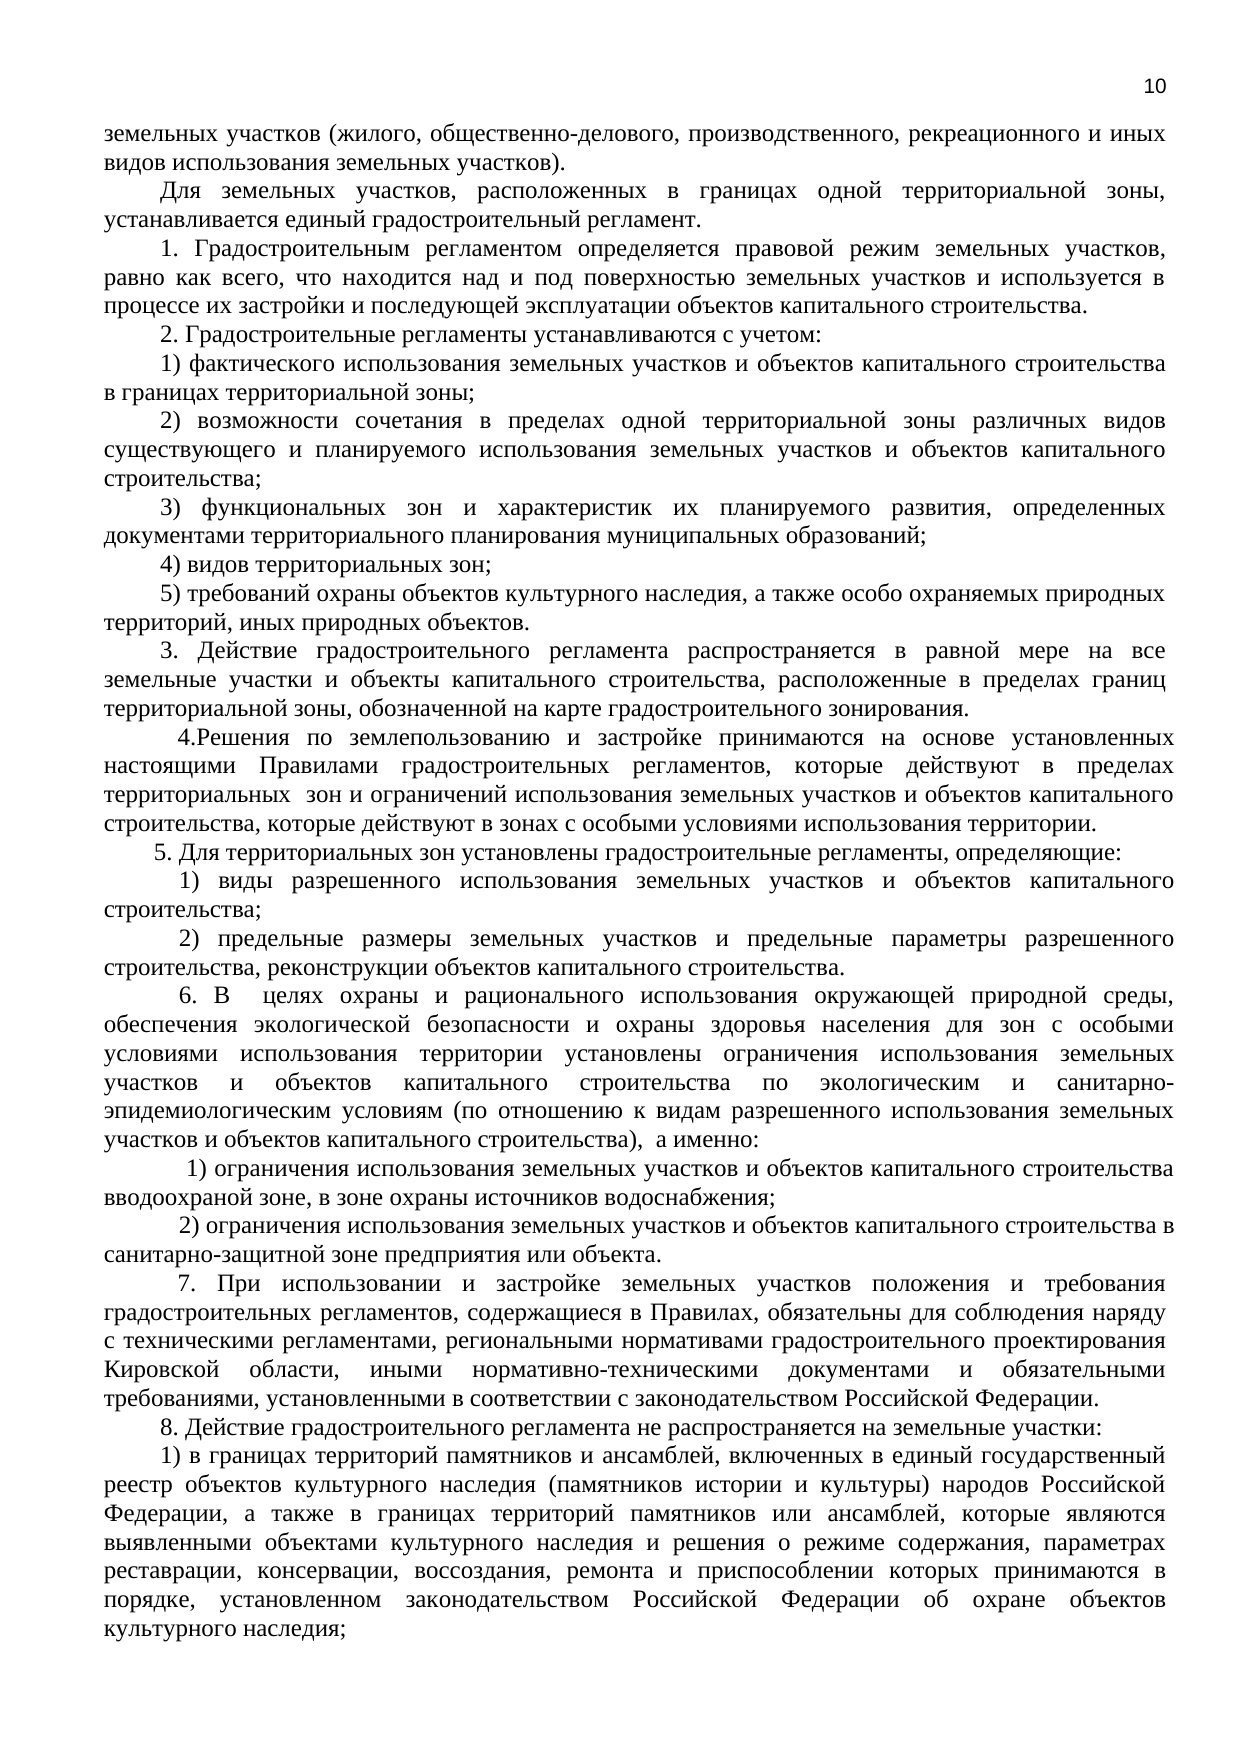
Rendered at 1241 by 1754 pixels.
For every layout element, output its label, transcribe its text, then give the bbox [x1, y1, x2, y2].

text 2. Градостроительные регламенты устанавливаются с учетом: [103, 319, 1167, 348]
text 1) ограничения использования земельных участков и объектов капитального строительства вводоохраной зоне, в зоне охраны источников водоснабжения; [103, 1153, 1175, 1211]
text 5) требований охраны объектов культурного наследия, а также особо охраняемых природных территорий, иных природных объектов. [103, 578, 1167, 636]
text 1) в границах территорий памятников и ансамблей, включенных в единый государственный реестр объектов культурного наследия (памятников истории и культуры) народов Российской Федерации, а также в границах территорий памятников или ансамблей, которые являются выявленными объектами культурного наследия и решения о режиме содержания, параметрах реставрации, консервации, воссоздания, ремонта и приспособлении которых принимаются в порядке, установленном законодательством Российской Федерации об охране объектов культурного наследия; [103, 1441, 1167, 1642]
text 7. При использовании и застройке земельных участков положения и требования градостроительных регламентов, содержащиеся в Правилах, обязательны для соблюдения наряду с техническими регламентами, региональными нормативами градостроительного проектирования Кировской области, иными нормативно-техническими документами и обязательными требованиями, установленными в соответствии с законодательством Российской Федерации. [103, 1268, 1167, 1412]
text 6. В целях охраны и рационального использования окружающей природной среды, обеспечения экологической безопасности и охраны здоровья населения для зон с особыми условиями использования территории установлены ограничения использования земельных участков и объектов капитального строительства по экологическим и санитарно-эпидемиологическим условиям (по отношению к видам разрешенного использования земельных участков и объектов капитального строительства), а именно: [103, 981, 1175, 1153]
text 5. Для территориальных зон установлены градостроительные регламенты, определяющие: [103, 837, 1175, 866]
text 2) возможности сочетания в пределах одной территориальной зоны различных видов существующего и планируемого использования земельных участков и объектов капитального строительства; [103, 406, 1167, 492]
text 3) функциональных зон и характеристик их планируемого развития, определенных документами территориального планирования муниципальных образований; [103, 492, 1167, 549]
text 3. Действие градостроительного регламента распространяется в равной мере на все земельные участки и объекты капитального строительства, расположенные в пределах границ территориальной зоны, обозначенной на карте градостроительного зонирования. [103, 636, 1167, 722]
text 1. Градостроительным регламентом определяется правовой режим земельных участков, равно как всего, что находится над и под поверхностью земельных участков и используется в процессе их застройки и последующей эксплуатации объектов капитального строительства. [103, 233, 1167, 319]
text 4) видов территориальных зон; [103, 549, 1167, 578]
text 2) ограничения использования земельных участков и объектов капитального строительства в санитарно-защитной зоне предприятия или объекта. [103, 1211, 1175, 1268]
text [103, 118, 1167, 176]
text 2) предельные размеры земельных участков и предельные параметры разрешенного строительства, реконструкции объектов капитального строительства. [103, 923, 1175, 981]
text 8. Действие градостроительного регламента не распространяется на земельные участки: [103, 1412, 1167, 1441]
text Для земельных участков, расположенных в границах одной территориальной зоны, устанавливается единый градостроительный регламент. [103, 176, 1167, 233]
text 4.Решения по землепользованию и застройке принимаются на основе установленных настоящими Правилами градостроительных регламентов, которые действуют в пределах территориальных зон и ограничений использования земельных участков и объектов капитального строительства, которые действуют в зонах с особыми условиями использования территории. [103, 722, 1175, 837]
text 1) фактического использования земельных участков и объектов капитального строительства в границах территориальной зоны; [103, 348, 1167, 406]
text 1) виды разрешенного использования земельных участков и объектов капитального строительства; [103, 866, 1175, 923]
